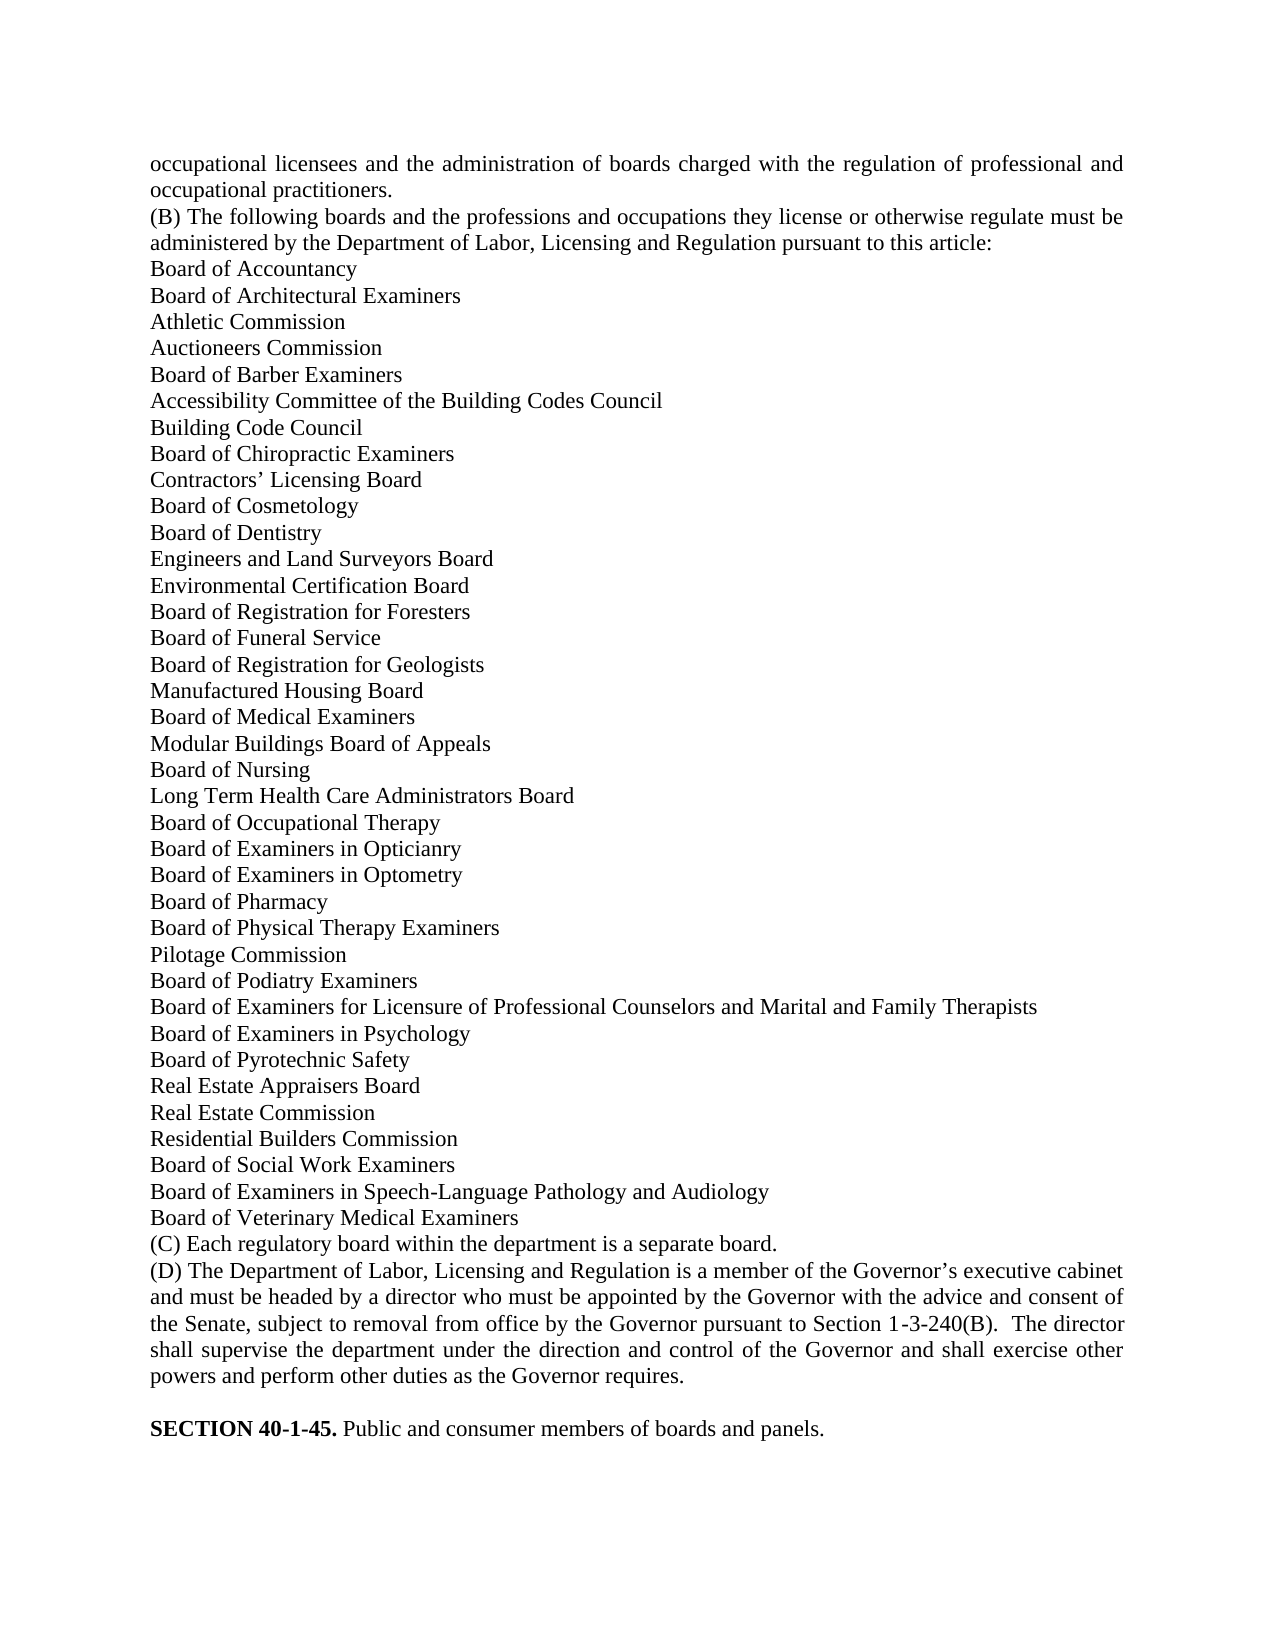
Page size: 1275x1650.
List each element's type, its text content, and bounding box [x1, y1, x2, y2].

text Board of Funeral Service [150, 624, 1125, 651]
text Board of Cosmetology [150, 493, 1125, 519]
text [150, 150, 1125, 203]
text Board of Registration for Geologists [150, 651, 1125, 677]
text Residential Builders Commission [150, 1125, 1125, 1151]
text Auctioneers Commission [150, 334, 1125, 361]
text Board of Nursing [150, 756, 1125, 782]
text Board of Architectural Examiners [150, 282, 1125, 308]
text Accessibility Committee of the Building Codes Council [150, 387, 1125, 413]
text Board of Pyrotechnic Safety [150, 1046, 1125, 1072]
text Board of Examiners in Optometry [150, 862, 1125, 888]
text Board of Pharmacy [150, 888, 1125, 914]
text (D) The Department of Labor, Licensing and Regulation is a member of the Governor’s executive cabinet and must be headed by a director who must be appointed by the Governor with the advice and consent of the Senate, subject to removal from office by the Governor pursuant to Section 1-3-240(B). The director shall supervise the department under the direction and control of the Governor and shall exercise other powers and perform other duties as the Governor requires. [150, 1257, 1125, 1389]
text (B) The following boards and the professions and occupations they license or otherwise regulate must be administered by the Department of Labor, Licensing and Regulation pursuant to this article: [150, 203, 1125, 255]
text Board of Examiners for Licensure of Professional Counselors and Marital and Family Therapists [150, 993, 1125, 1020]
text Board of Veterinary Medical Examiners [150, 1204, 1125, 1231]
text Board of Examiners in Opticianry [150, 835, 1125, 862]
text Board of Accountancy [150, 255, 1125, 282]
text Modular Buildings Board of Appeals [150, 730, 1125, 756]
text Real Estate Commission [150, 1099, 1125, 1125]
text Long Term Health Care Administrators Board [150, 782, 1125, 809]
text Building Code Council [150, 413, 1125, 440]
text Contractors’ Licensing Board [150, 466, 1125, 493]
text Board of Occupational Therapy [150, 809, 1125, 835]
text Board of Social Work Examiners [150, 1151, 1125, 1178]
text Board of Dentistry [150, 519, 1125, 545]
text Manufactured Housing Board [150, 677, 1125, 703]
text Board of Chiropractic Examiners [150, 440, 1125, 466]
text Board of Barber Examiners [150, 361, 1125, 387]
text (C) Each regulatory board within the department is a separate board. [150, 1231, 1125, 1257]
text Athletic Commission [150, 308, 1125, 334]
text Board of Medical Examiners [150, 703, 1125, 730]
text Pilotage Commission [150, 941, 1125, 967]
text Board of Registration for Foresters [150, 598, 1125, 624]
text Engineers and Land Surveyors Board [150, 545, 1125, 572]
text SECTION 40-1-45. Public and consumer members of boards and panels. [150, 1415, 1125, 1441]
text Board of Podiatry Examiners [150, 967, 1125, 993]
text Board of Physical Therapy Examiners [150, 914, 1125, 941]
text Real Estate Appraisers Board [150, 1072, 1125, 1099]
text Board of Examiners in Speech-Language Pathology and Audiology [150, 1178, 1125, 1204]
text Board of Examiners in Psychology [150, 1020, 1125, 1046]
text Environmental Certification Board [150, 572, 1125, 598]
